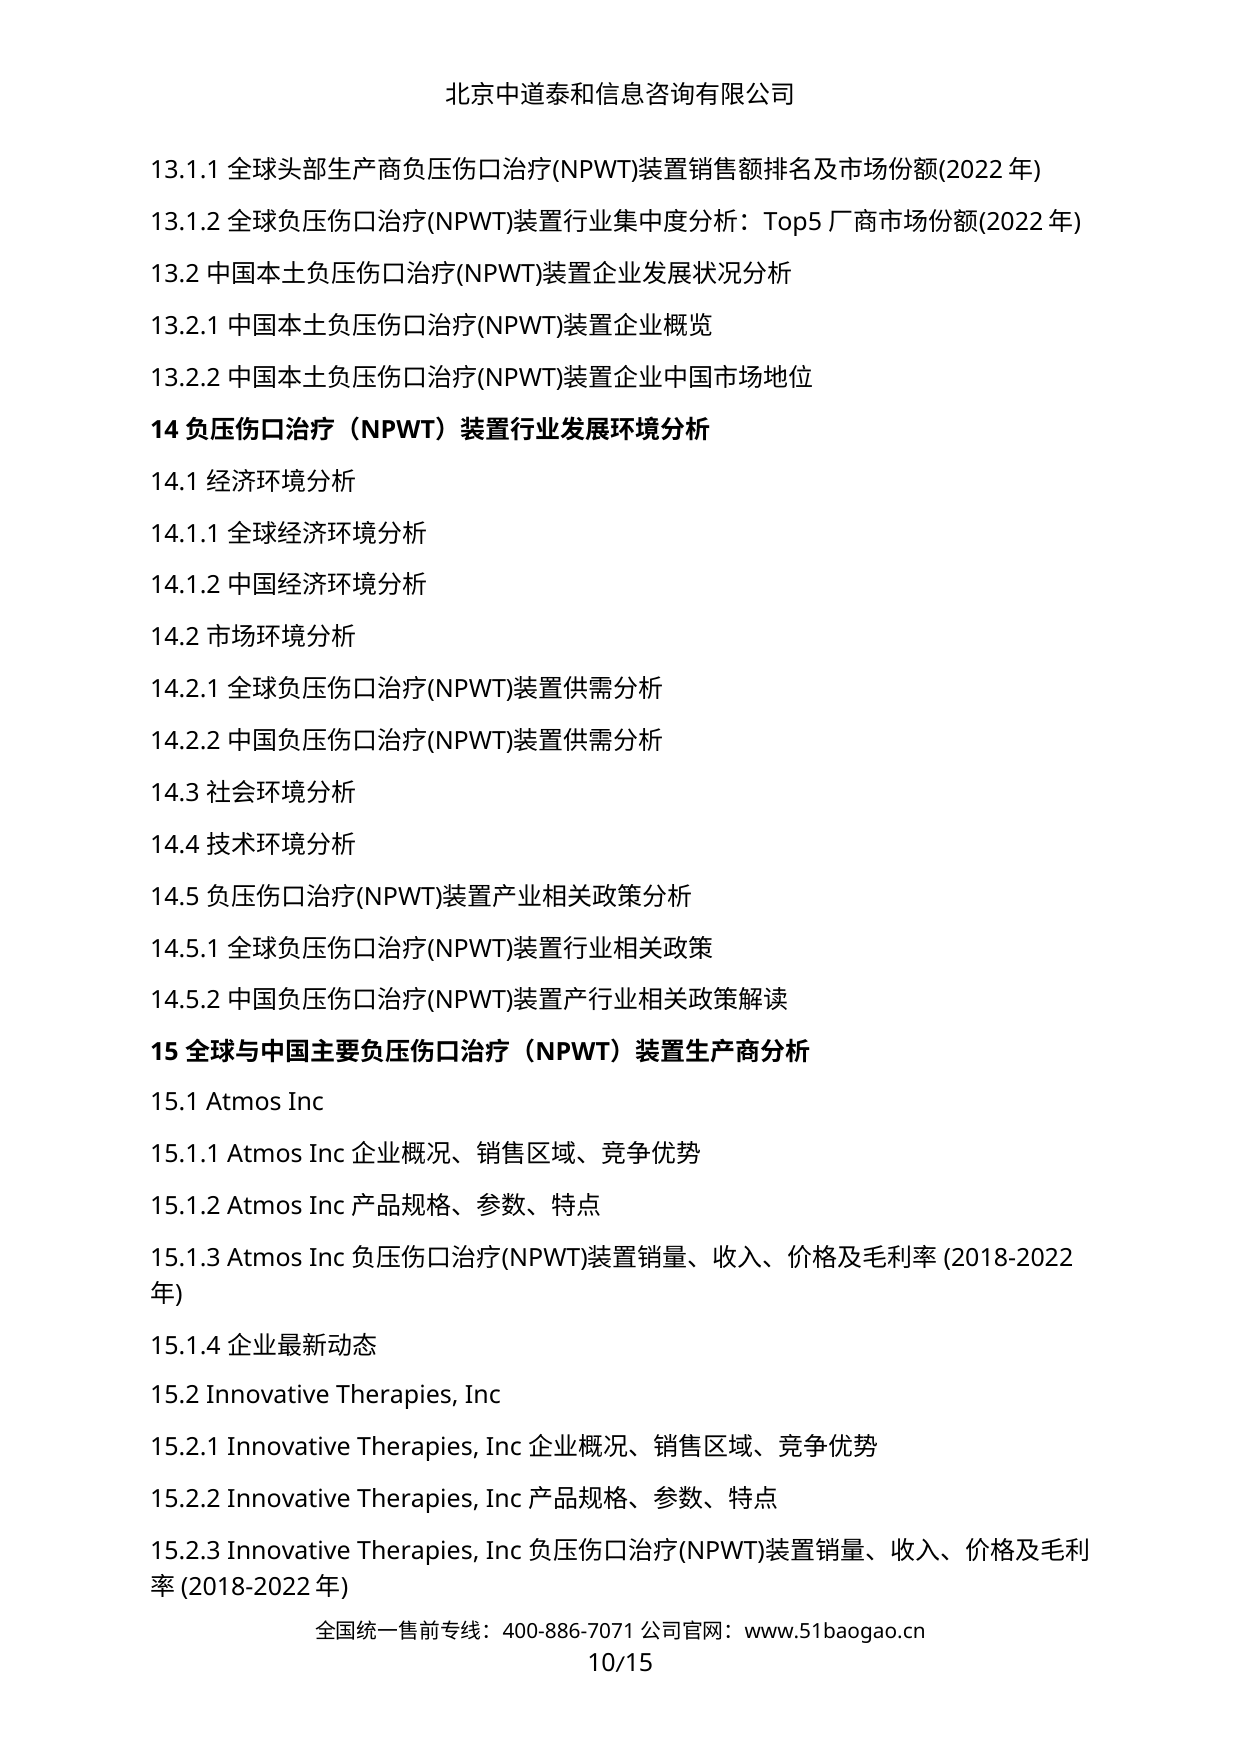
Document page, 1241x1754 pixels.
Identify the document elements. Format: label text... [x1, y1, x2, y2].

text 14.5 负压伤口治疗(NPWT)装置产业相关政策分析 [150, 876, 1090, 912]
text 15.2 Innovative Therapies, Inc [150, 1377, 1090, 1411]
text 15.2.2 Innovative Therapies, Inc 产品规格、参数、特点 [150, 1479, 1090, 1515]
text 14.4 技术环境分析 [150, 824, 1090, 861]
text 14.2.1 全球负压伤口治疗(NPWT)装置供需分析 [150, 669, 1090, 705]
text 15 全球与中国主要负压伤口治疗（NPWT）装置生产商分析 [150, 1032, 1090, 1068]
text 14 负压伤口治疗（NPWT）装置行业发展环境分析 [150, 409, 1090, 446]
text 14.5.1 全球负压伤口治疗(NPWT)装置行业相关政策 [150, 928, 1090, 964]
text 14.2.2 中国负压伤口治疗(NPWT)装置供需分析 [150, 721, 1090, 757]
text 13.1.2 全球负压伤口治疗(NPWT)装置行业集中度分析：Top5 厂商市场份额(2022年) [150, 202, 1090, 238]
text 14.5.2 中国负压伤口治疗(NPWT)装置产行业相关政策解读 [150, 980, 1090, 1016]
text 13.2.2 中国本土负压伤口治疗(NPWT)装置企业中国市场地位 [150, 357, 1090, 394]
text 14.2 市场环境分析 [150, 617, 1090, 653]
text 15.2.1 Innovative Therapies, Inc 企业概况、销售区域、竞争优势 [150, 1427, 1090, 1463]
text 13.2 中国本土负压伤口治疗(NPWT)装置企业发展状况分析 [150, 254, 1090, 290]
text 14.1.1 全球经济环境分析 [150, 513, 1090, 549]
text 13.2.1 中国本土负压伤口治疗(NPWT)装置企业概览 [150, 306, 1090, 342]
text 14.1 经济环境分析 [150, 461, 1090, 497]
text 15.1 Atmos Inc [150, 1084, 1090, 1118]
text 13.1.1 全球头部生产商负压伤口治疗(NPWT)装置销售额排名及市场份额(2022年) [150, 150, 1090, 186]
text 14.3 社会环境分析 [150, 772, 1090, 809]
text 15.2.3 Innovative Therapies, Inc 负压伤口治疗(NPWT)装置销量、收入、价格及毛利率 (2018-2022年) [150, 1531, 1090, 1603]
text 14.1.2 中国经济环境分析 [150, 565, 1090, 601]
text 15.1.3 Atmos Inc 负压伤口治疗(NPWT)装置销量、收入、价格及毛利率 (2018-2022年) [150, 1237, 1090, 1310]
text 15.1.4 企业最新动态 [150, 1325, 1090, 1362]
text 15.1.1 Atmos Inc 企业概况、销售区域、竞争优势 [150, 1133, 1090, 1170]
text 15.1.2 Atmos Inc 产品规格、参数、特点 [150, 1185, 1090, 1222]
